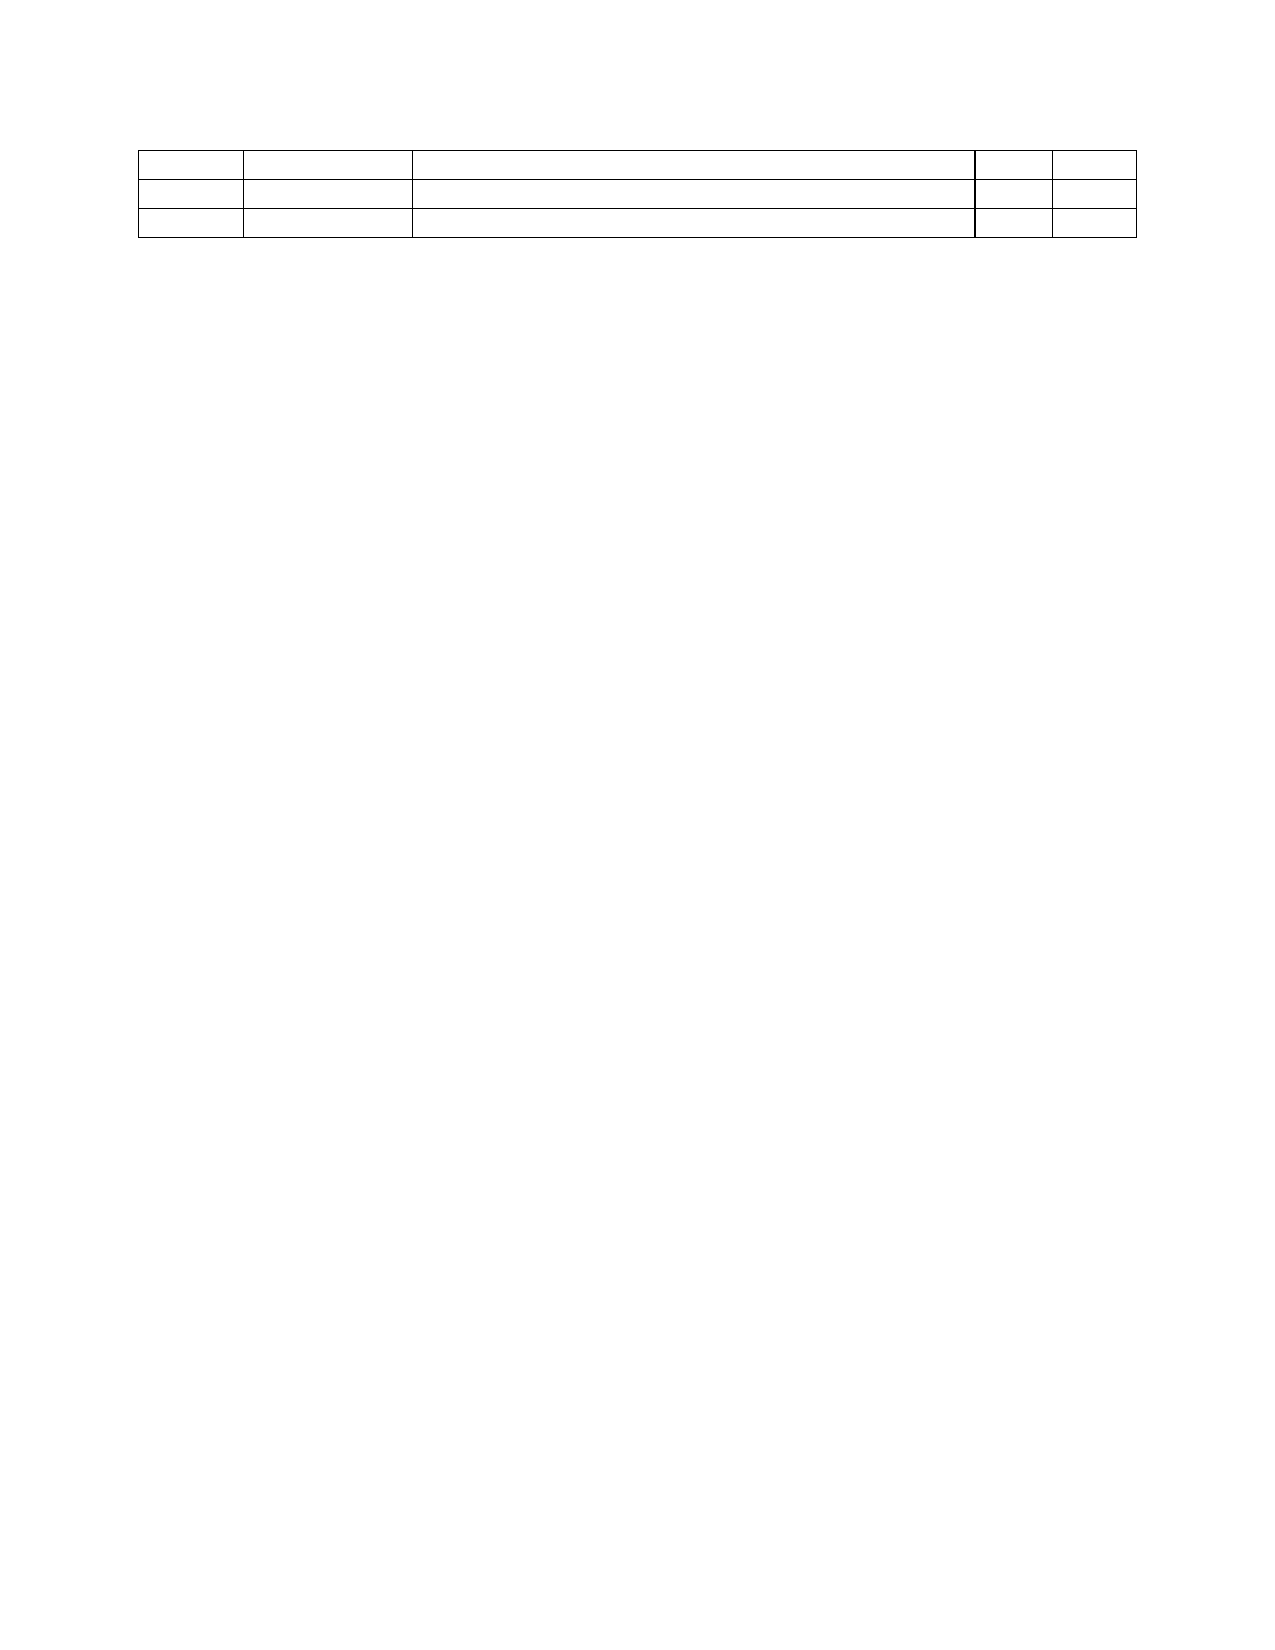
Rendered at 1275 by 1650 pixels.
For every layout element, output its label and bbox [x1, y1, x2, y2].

table_cell [1053, 151, 1136, 179]
table_cell [244, 209, 412, 237]
table_cell [1053, 180, 1136, 208]
table_cell [139, 209, 243, 237]
table_cell [139, 180, 243, 208]
table_cell [976, 180, 1052, 208]
table_cell [413, 151, 974, 179]
table_cell [244, 151, 412, 179]
table_cell [413, 180, 974, 208]
table_cell [976, 151, 1052, 179]
table_cell [1053, 209, 1136, 237]
table_cell [413, 209, 974, 237]
table_cell [139, 151, 243, 179]
table_cell [976, 209, 1052, 237]
table_cell [244, 180, 412, 208]
